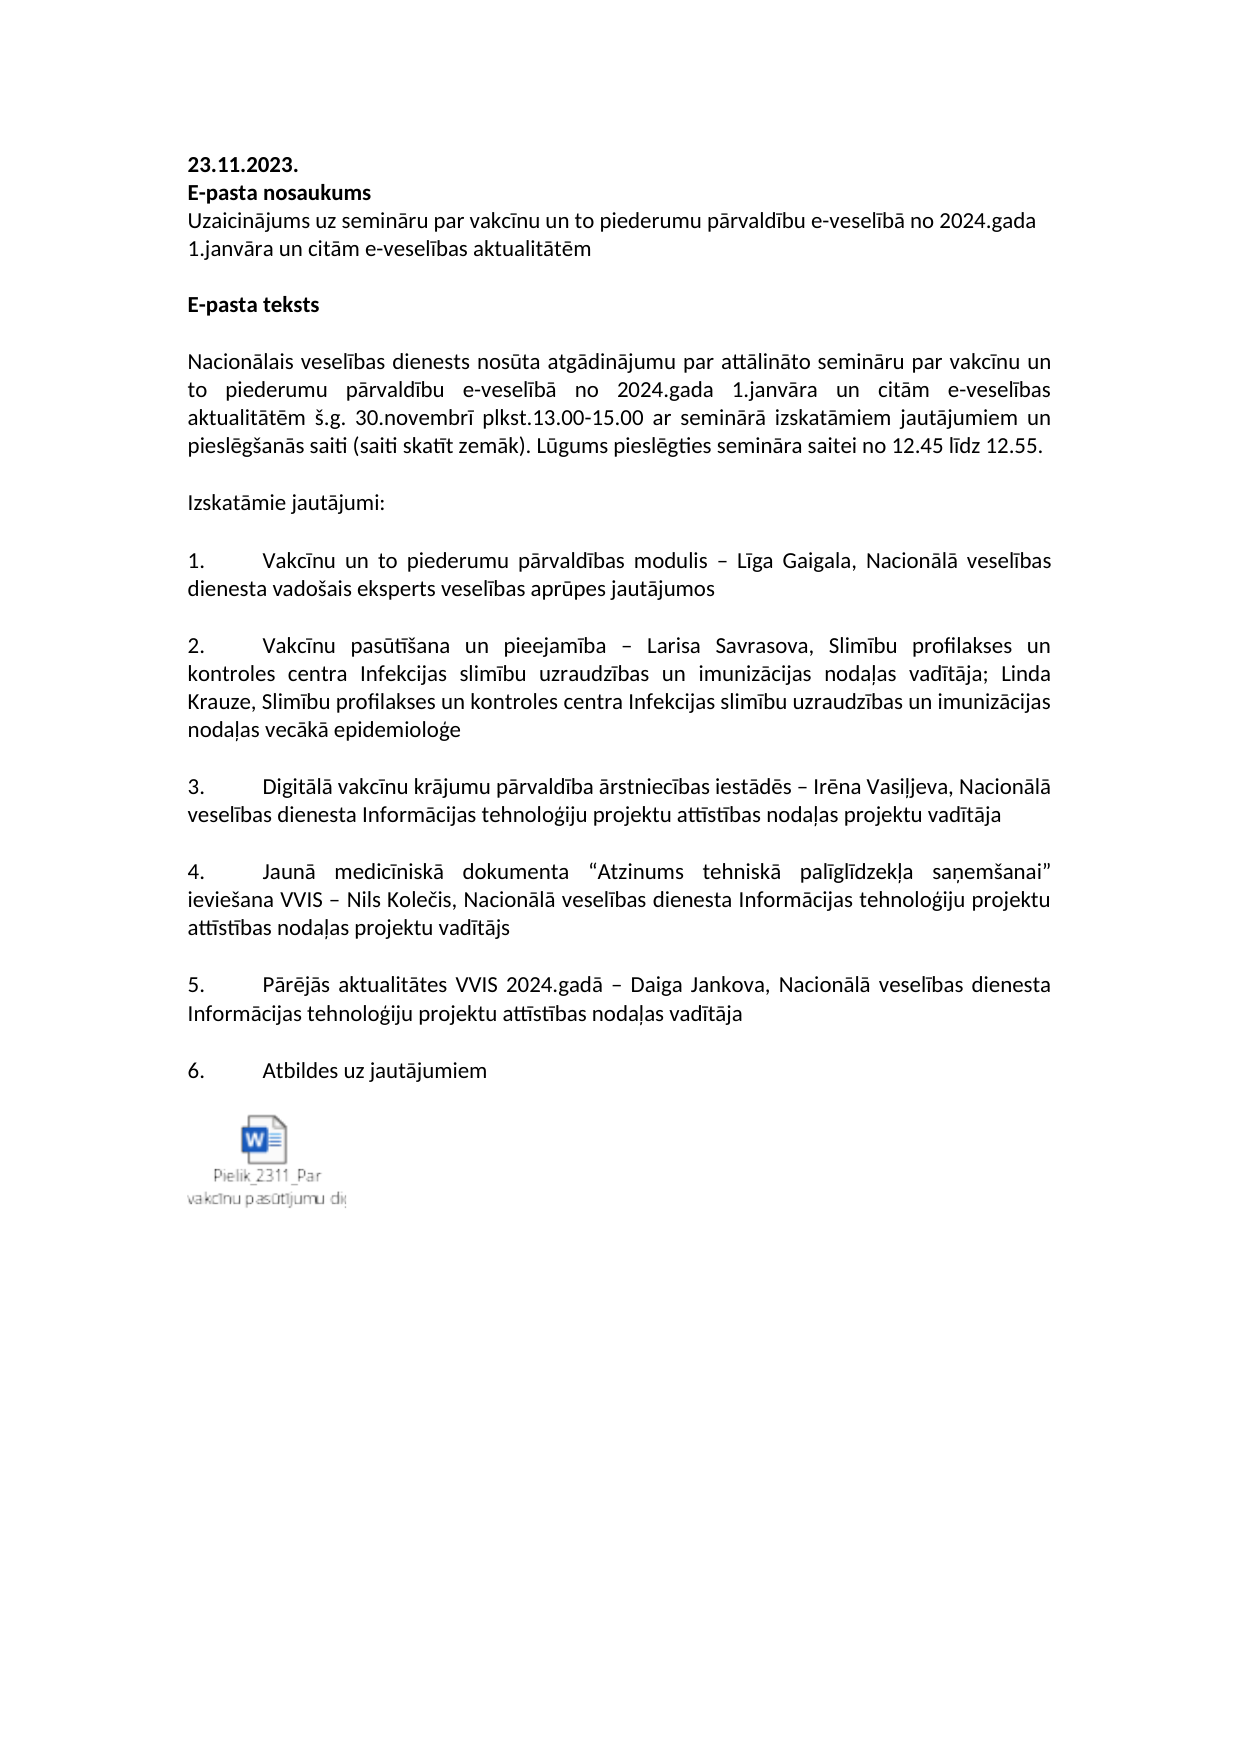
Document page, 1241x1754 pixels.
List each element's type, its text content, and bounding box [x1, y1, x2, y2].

text 3. Digitālā vakcīnu krājumu pārvaldība ārstniecības iestādēs – Irēna Vasiļjeva, Nacionālā veselības dienesta Informācijas tehnoloģiju projektu attīstības nodaļas projektu vadītāja [187, 772, 1053, 828]
text 6. Atbildes uz jautājumiem​ [187, 1056, 1053, 1084]
text 23.11.2023. [187, 150, 1053, 178]
text Izskatāmie jautājumi: [187, 488, 1053, 517]
text E-pasta teksts [187, 290, 1053, 318]
text 5. Pārējās aktualitātes VVIS 2024.gadā – Daiga Jankova, Nacionālā veselības dienesta Informācijas tehnoloģiju projektu attīstības nodaļas vadītāja [187, 971, 1053, 1027]
text Nacionālais veselības dienests nosūta atgādinājumu par attālināto semināru par vakcīnu un to piederumu pārvaldību e-veselībā no 2024.gada 1.janvāra un citām e-veselības aktualitātēm š.g. 30.novembrī plkst.13.00-15.00 ar seminārā izskatāmiem jautājumiem un pieslēgšanās saiti (saiti skatīt zemāk). Lūgums pieslēgties semināra saitei no 12.45 līdz 12.55. [187, 347, 1053, 459]
text Uzaicinājums uz semināru par vakcīnu un to piederumu pārvaldību e-veselībā no 2024.gada 1.janvāra un citām e-veselības aktualitātēm [187, 206, 1053, 262]
text 4. Jaunā medicīniskā dokumenta “Atzinums tehniskā palīglīdzekļa saņemšanai” ieviešana VVIS – Nils Kolečis, Nacionālā veselības dienesta Informācijas tehnoloģiju projektu attīstības nodaļas projektu vadītājs [187, 857, 1053, 941]
text 2. Vakcīnu pasūtīšana un pieejamība – Larisa Savrasova, Slimību profilakses un kontroles centra Infekcijas slimību uzraudzības un imunizācijas nodaļas vadītāja; Linda Krauze, Slimību profilakses un kontroles centra Infekcijas slimību uzraudzības un imunizācijas nodaļas vecākā epidemioloģe [187, 631, 1053, 743]
text 1. Vakcīnu un to piederumu pārvaldības modulis – Līga Gaigala, Nacionālā veselības dienesta vadošais eksperts veselības aprūpes jautājumos [187, 546, 1053, 602]
text E-pasta nosaukums [187, 178, 1053, 206]
